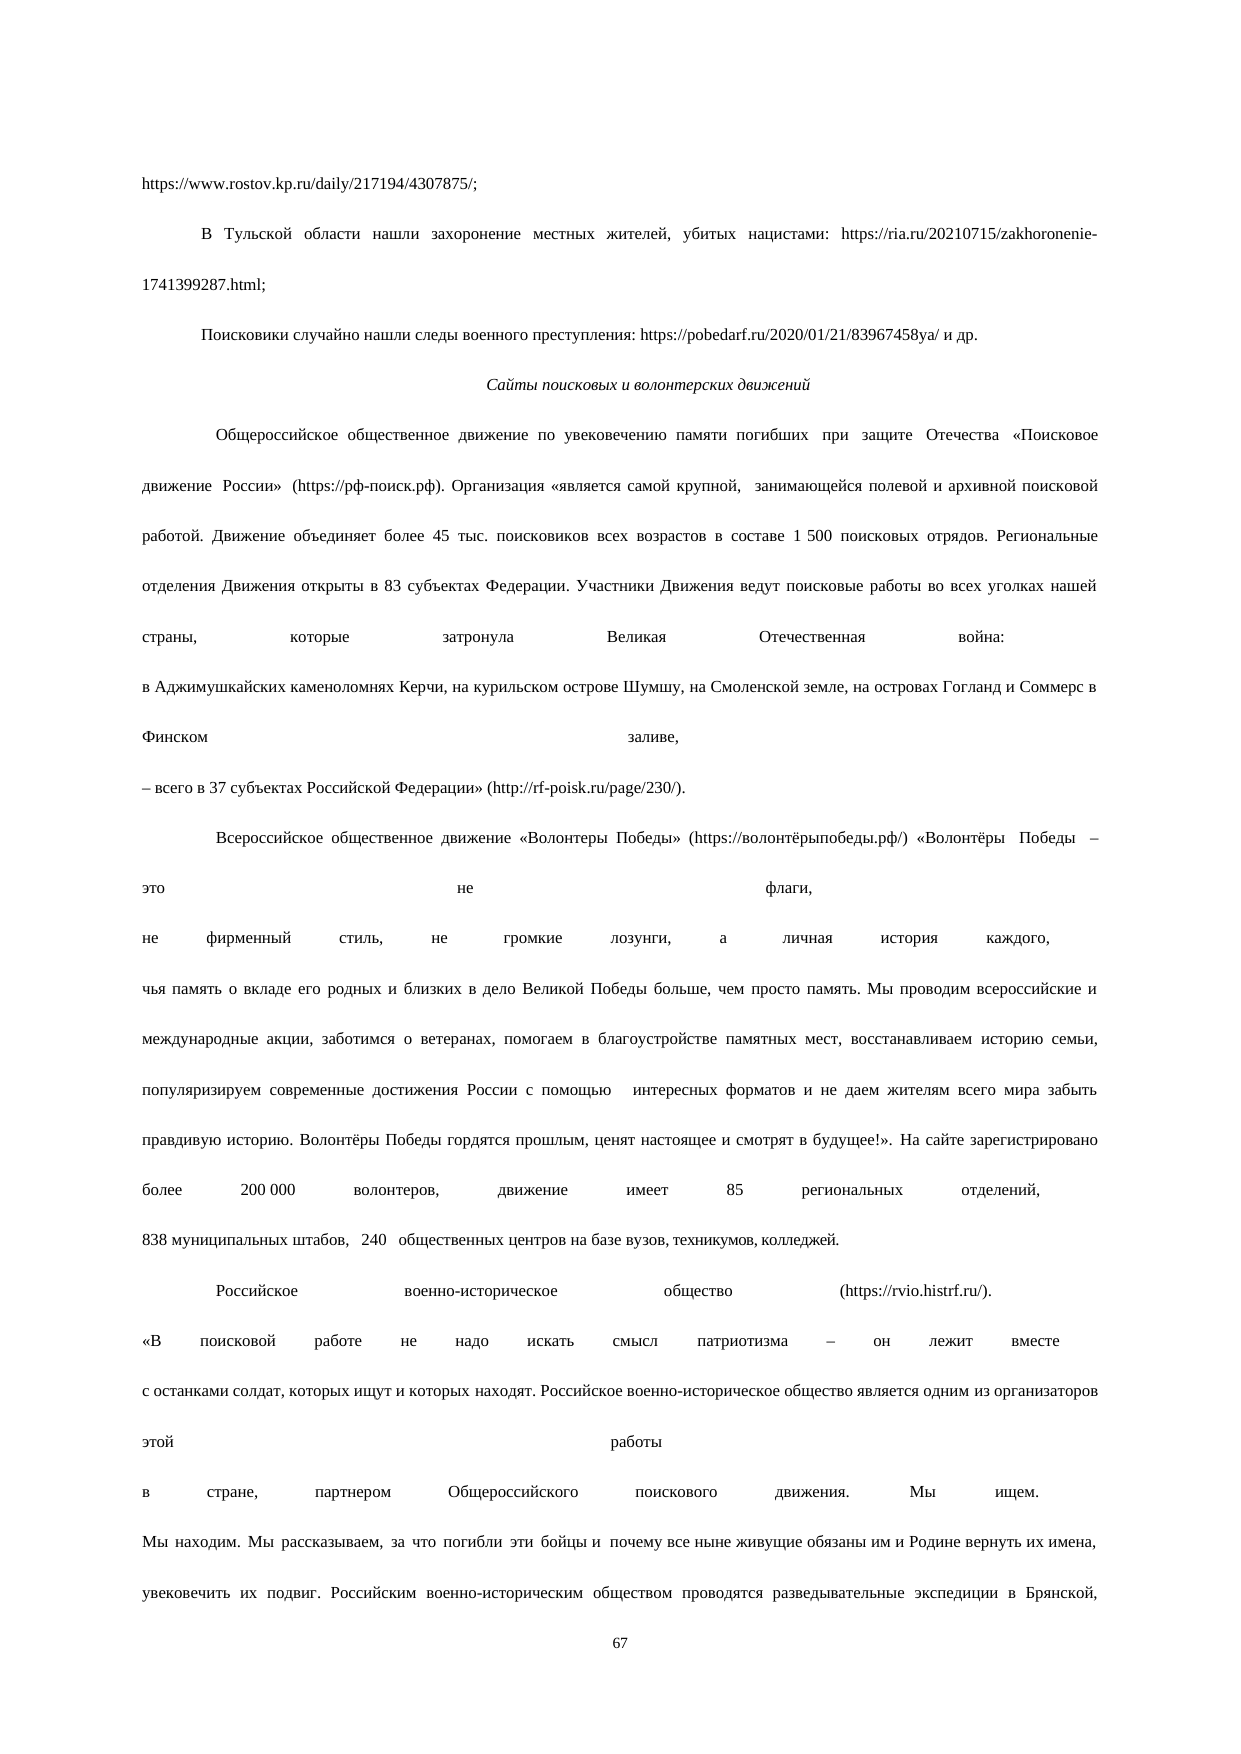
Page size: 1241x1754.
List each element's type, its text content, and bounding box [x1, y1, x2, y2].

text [142, 1266, 1098, 1602]
text В Тульской области нашли захоронение местных жителей, убитых нацистами: https://ria.ru/20210715/zakhoronenie-1741399287.html; [142, 210, 1098, 294]
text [142, 159, 1098, 193]
text Всероссийское общественное движение «Волонтеры Победы» (https://волонтёрыпобеды.рф/) «Волонтёры Победы ‒ это не флаги, не фирменный стиль, не громкие лозунги, а личная история каждого, чья память о вкладе его родных и близких в дело Великой Победы больше, чем просто память. Мы проводим всероссийские и международные акции, заботимся о ветеранах, помогаем в благоустройстве памятных мест, восстанавливаем историю семьи, популяризируем современные достижения России с помощью интересных форматов и не даем жителям всего мира забыть правдивую историю. Волонтёры Победы гордятся прошлым, ценят настоящее и смотрят в будущее!». На сайте зарегистрировано более 200 000 волонтеров, движение имеет 85 региональных отделений, 838 муниципальных штабов, 240 общественных центров на базе вузов, техникумов, колледжей. [142, 813, 1098, 1249]
text Сайты поисковых и волонтерских движений [142, 361, 1098, 394]
text Общероссийское общественное движение по увековечению памяти погибших при защите Отечества «Поисковое движение России» (https://рф-поиск.рф). Организация «является самой крупной, занимающейся полевой и архивной поисковой работой. Движение объединяет более 45 тыс. поисковиков всех возрастов в составе 1 500 поисковых отрядов. Региональные отделения Движения открыты в 83 субъектах Федерации. Участники Движения ведут поисковые работы во всех уголках нашей страны, которые затронула Великая Отечественная война: в Аджимушкайских каменоломнях Керчи, на курильском острове Шумшу, на Смоленской земле, на островах Гогланд и Соммерс в Финском заливе, ‒ всего в 37 субъектах Российской Федерации» (http://rf-poisk.ru/page/230/). [142, 411, 1098, 797]
text Поисковики случайно нашли следы военного преступления: https://pobedarf.ru/2020/01/21/83967458ya/ и др. [142, 310, 1098, 344]
